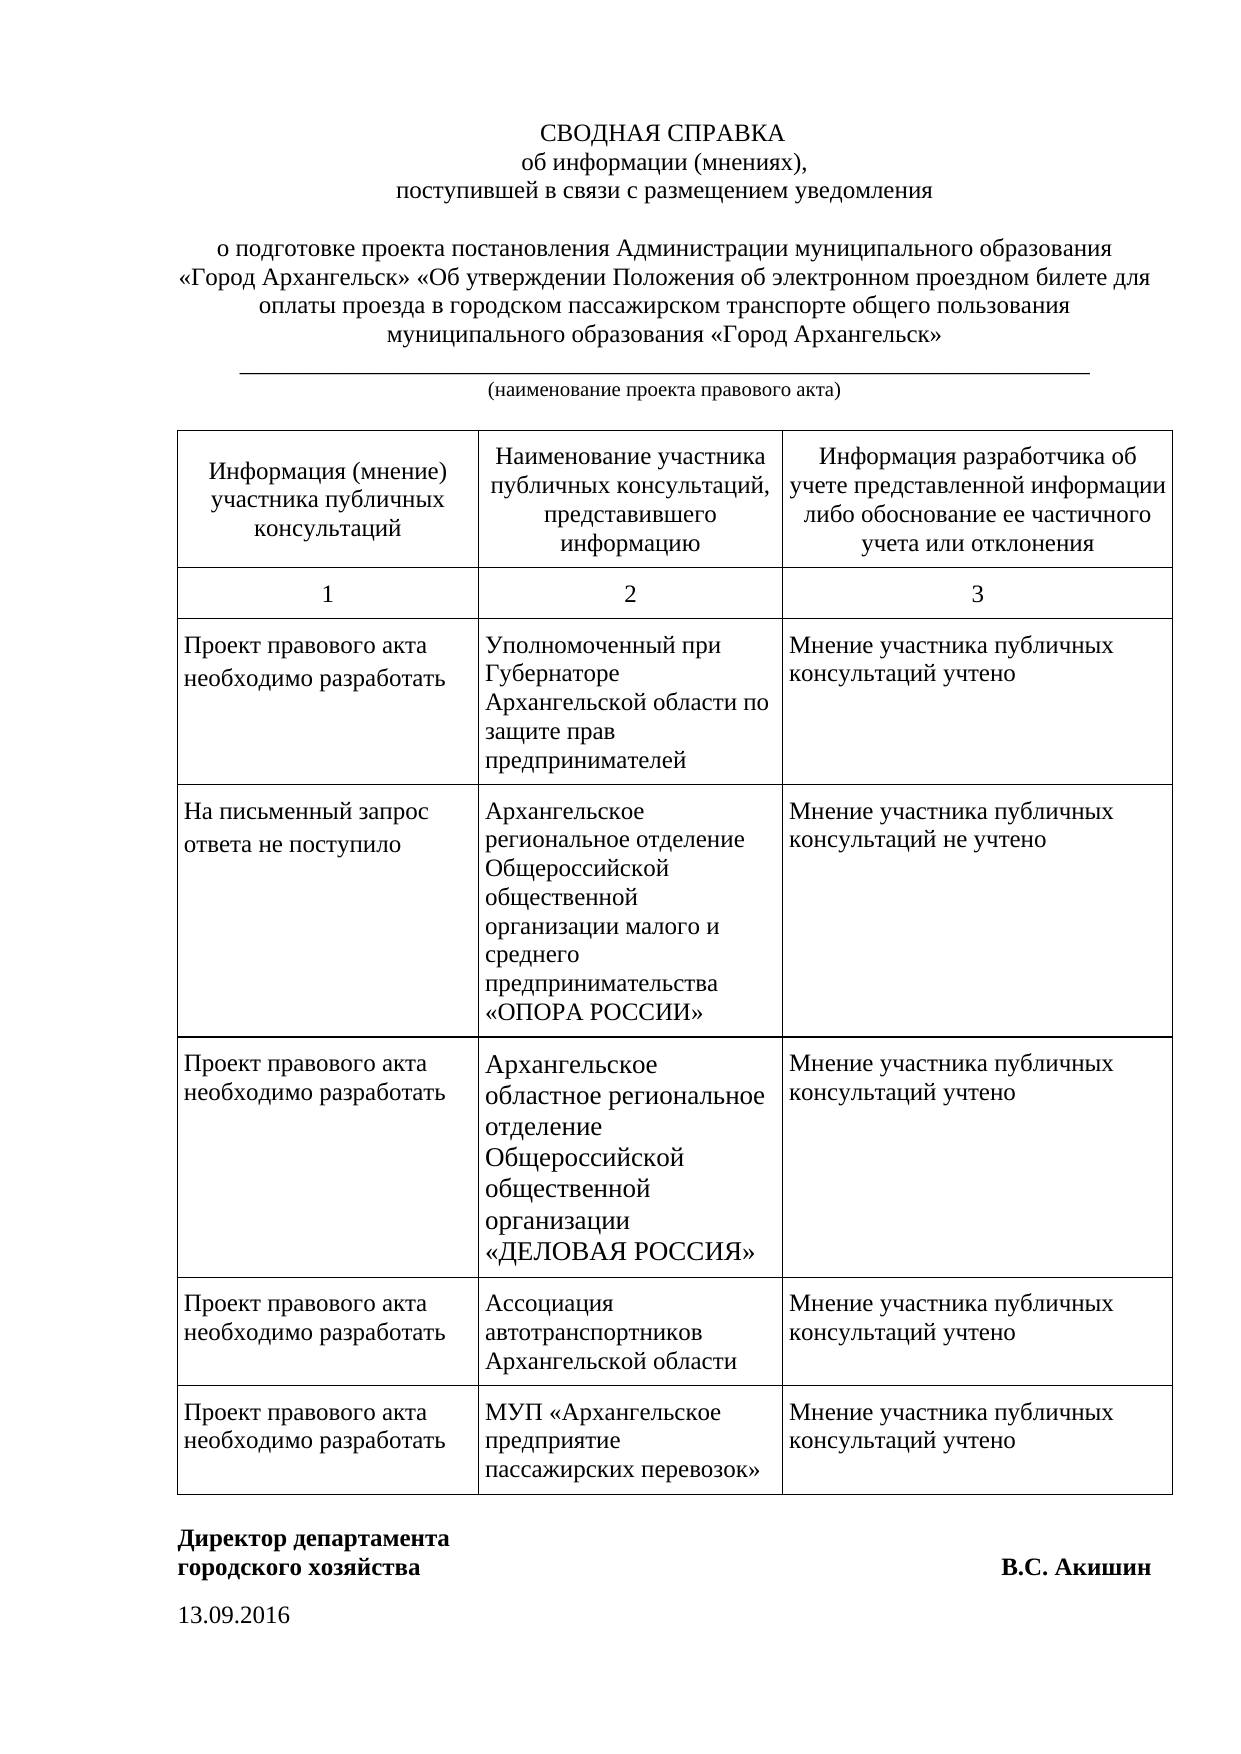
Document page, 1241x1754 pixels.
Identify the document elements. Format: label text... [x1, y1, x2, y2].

table_cell 2 [479, 568, 782, 618]
table_cell Проект правового акта необходимо разработать [178, 1038, 478, 1277]
table_header Информация разработчика об учете представленной информации либо обоснование ее частичного учета или отклонения [783, 431, 1172, 567]
table_cell Проект правового акта необходимо разработать [178, 619, 478, 784]
table_cell Проект правового акта необходимо разработать [178, 1386, 478, 1494]
table_header Наименование участника публичных консультаций, представившего информацию [479, 431, 782, 567]
table_cell На письменный запрос ответа не поступило [178, 785, 478, 1036]
table_cell Мнение участника публичных консультаций не учтено [783, 785, 1172, 1036]
table_cell Архангельское региональное отделение Общероссийской общественной организации малого и среднего предпринимательства «ОПОРА РОССИИ» [479, 785, 782, 1036]
table_cell Ассоциация автотранспортников Архангельской области [479, 1278, 782, 1385]
text ____________________________________________________________________ [177, 348, 1152, 377]
table_cell Мнение участника публичных консультаций учтено [783, 1278, 1172, 1385]
table_cell МУП «Архангельское предприятие пассажирских перевозок» [479, 1386, 782, 1494]
table_cell Архангельское областное региональное отделение Общероссийской общественной организации «ДЕЛОВАЯ РОССИЯ» [479, 1038, 782, 1277]
text (наименование проекта правового акта) [177, 377, 1152, 401]
table_cell 1 [178, 568, 478, 618]
text СВОДНАЯ СПРАВКА [177, 118, 1152, 147]
table_cell 3 [783, 568, 1172, 618]
table_cell Проект правового акта необходимо разработать [178, 1278, 478, 1385]
text об информации (мнениях), [177, 147, 1152, 176]
table_cell Уполномоченный при Губернаторе Архангельской области по защите прав предпринимателей [479, 619, 782, 784]
table_cell Мнение участника публичных консультаций учтено [783, 1386, 1172, 1494]
text о подготовке проекта постановления Администрации муниципального образования «Город Архангельск» «Об утверждении Положения об электронном проездном билете для оплаты проезда в городском пассажирском транспорте общего пользования муниципального образования «Город Архангельск» [177, 233, 1152, 348]
text городского хозяйства В.С. Акишин [177, 1552, 1152, 1581]
text Директор департамента [177, 1523, 1152, 1552]
table_header Информация (мнение) участника публичных консультаций [178, 431, 478, 567]
table_cell Мнение участника публичных консультаций учтено [783, 619, 1172, 784]
text поступившей в связи с размещением уведомления [177, 176, 1152, 204]
text 13.09.2016 [177, 1600, 1152, 1629]
table_cell Мнение участника публичных консультаций учтено [783, 1038, 1172, 1277]
